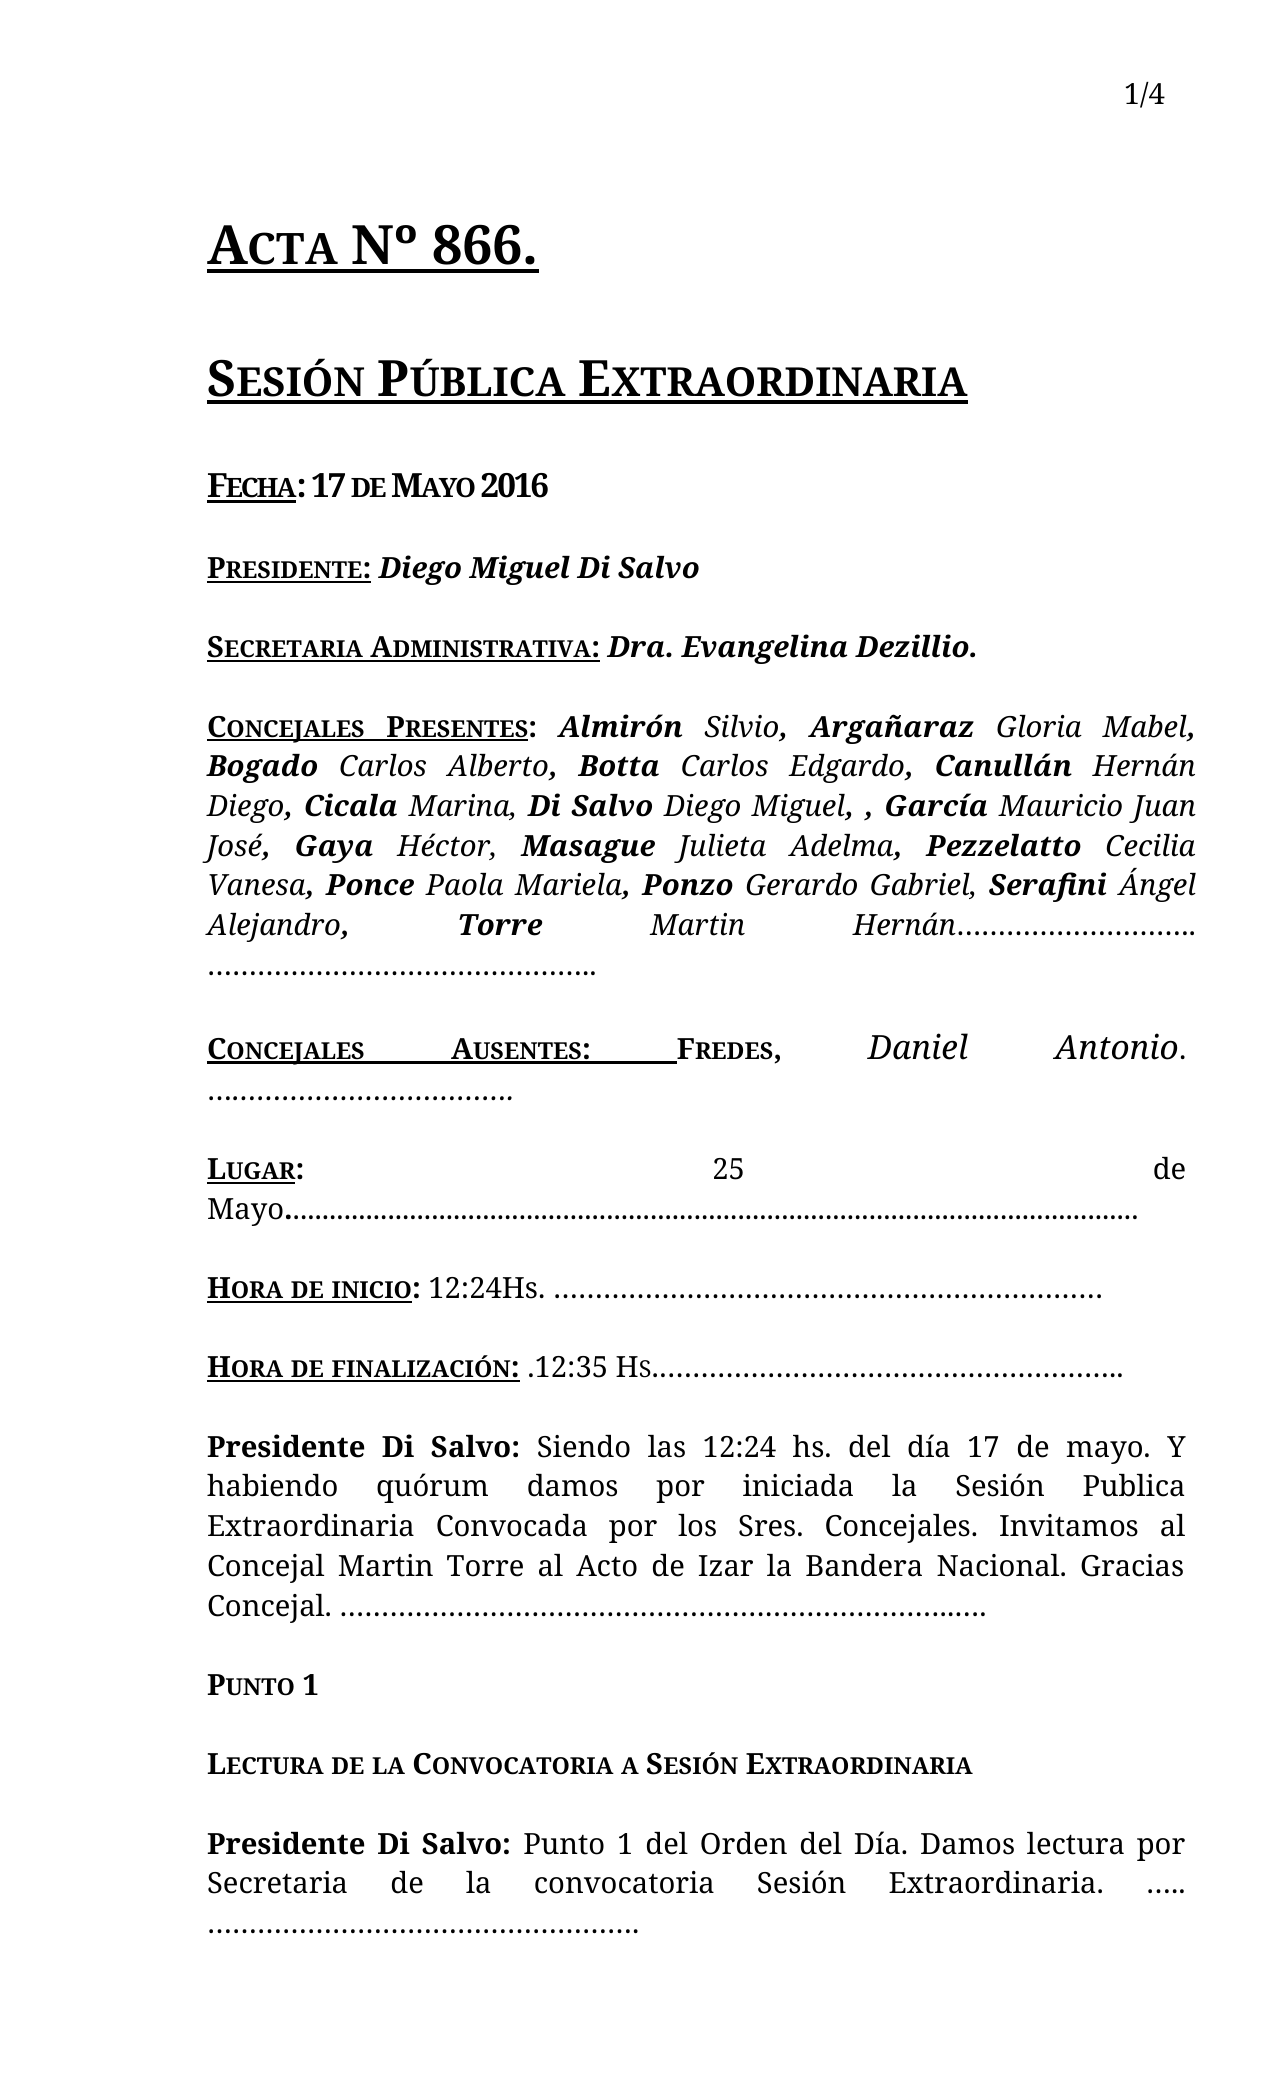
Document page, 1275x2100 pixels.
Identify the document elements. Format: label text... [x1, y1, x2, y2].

subtitle Sesión Pública Extraordinaria [207, 343, 1196, 411]
text Presidente Di Salvo: Siendo las 12:24 hs. del día 17 de mayo. Y habiendo quórum damos por iniciada la Sesión Publica Extraordinaria Convocada por los Sres. Concejales. Invitamos al Concejal Martin Torre al Acto de Izar la Bandera Nacional. Gracias Concejal. ………………………………………………………………..…. [207, 1426, 1186, 1624]
subtitle Fecha: 17 de Mayo 2016 [207, 462, 1196, 507]
text Presidente: Diego Miguel Di Salvo [207, 547, 1186, 587]
text Secretaria Administrativa: Dra. Evangelina Dezillio. [207, 627, 1186, 666]
text Lugar: 25 de Mayo..................................................................................................................... [207, 1148, 1186, 1228]
text Hora de finalización: .12:35 Hs.……………………………………………….. [207, 1347, 1196, 1386]
text Hora de inicio: 12:24Hs. ………………………………………………………… [207, 1267, 1186, 1307]
subtitle Concejales Presentes: Almirón Silvio, Argañaraz Gloria Mabel, Bogado Carlos Alberto, Botta Carlos Edgardo, Canullán Hernán Diego, Cicala Marina, Di Salvo Diego Miguel, , García Mauricio Juan José, Gaya Héctor, Masague Julieta Adelma, Pezzelatto Cecilia Vanesa, Ponce Paola Mariela, Ponzo Gerardo Gabriel, Serafini Ángel Alejandro, Torre Martin Hernán………………………..……………………………………….. [207, 706, 1196, 984]
text Lectura de la Convocatoria a Sesión Extraordinaria [207, 1743, 1186, 1783]
text Punto 1 [207, 1664, 1186, 1704]
text Concejales Ausentes: Fredes, Daniel Antonio. ………………………………. [207, 1023, 1186, 1108]
subtitle Acta Nº 866. [207, 207, 1196, 281]
text Presidente Di Salvo: Punto 1 del Orden del Día. Damos lectura por Secretaria de la convocatoria Sesión Extraordinaria. …..……………………………………………. [207, 1823, 1186, 1942]
